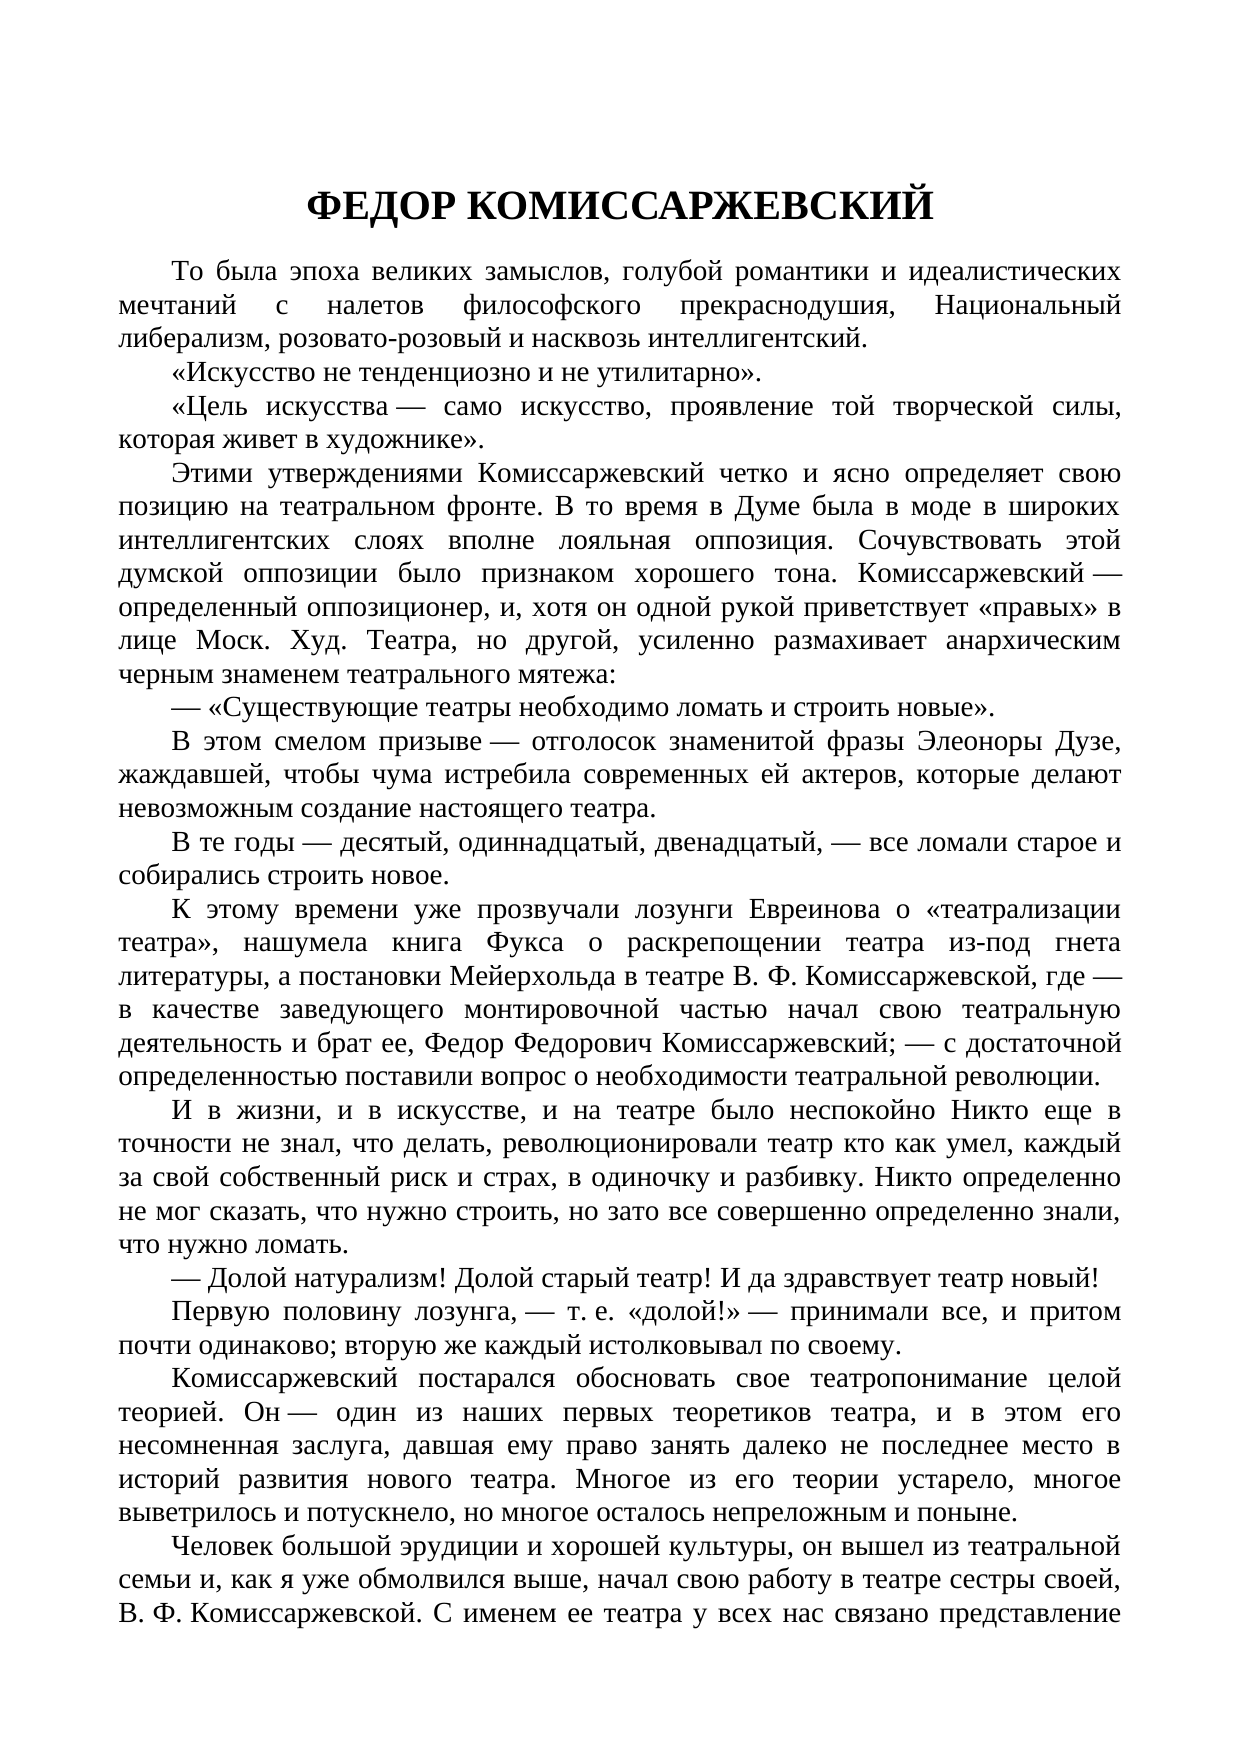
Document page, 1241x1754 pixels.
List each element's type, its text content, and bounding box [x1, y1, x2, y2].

text В этом смелом призыве — отголосок знаменитой фразы Элеоноры Дузе, жаждавшей, чтобы чума истребила современных ей актеров, которые делают невозможным создание настоящего театра. [118, 723, 1122, 824]
text В те годы — десятый, одиннадцатый, двенадцатый, — все ломали старое и собирались строить новое. [118, 824, 1122, 891]
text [118, 1528, 1122, 1629]
text И в жизни, и в искусстве, и на театре было неспокойно Никто еще в точности не знал, что делать, революционировали театр кто как умел, каждый за свой собственный риск и страх, в одиночку и разбивку. Никто определенно не мог сказать, что нужно строить, но зато все совершенно определенно знали, что нужно ломать. [118, 1092, 1122, 1260]
subtitle {48} Федор Комиссаржевский [118, 181, 1122, 228]
text — Долой натурализм! Долой старый театр! И да здравствует театр новый! [118, 1260, 1122, 1293]
text {49} К этому времени уже прозвучали лозунги Евреинова о «театрализации театра», нашумела книга Фукса о раскрепощении театра из-под гнета литературы, а постановки Мейерхольда в театре В. Ф. Комиссаржевской, где — в качестве заведующего монтировочной частью начал свою театральную деятельность и брат ее, Федор Федорович Комиссаржевский; — с достаточной определенностью поставили вопрос о необходимости театральной революции. [118, 891, 1122, 1092]
text То была эпоха великих замыслов, голубой романтики и идеалистических мечтаний с налетов философского прекраснодушия, Национальный либерализм, розовато-розовый и насквозь интеллигентский. [118, 253, 1122, 354]
text «Цель искусства — само искусство, проявление той творческой силы, которая живет в художнике». [118, 388, 1122, 455]
text — «Существующие театры необходимо ломать и строить новые». [118, 689, 1122, 723]
text Этими утверждениями Комиссаржевский четко и ясно определяет свою позицию на театральном фронте. В то время в Думе была в моде в широких интеллигентских слоях вполне лояльная оппозиция. Сочувствовать этой думской оппозиции было признаком хорошего тона. Комиссаржевский — определенный оппозиционер, и, хотя он одной рукой приветствует «правых» в лице Моск. Худ. Театра, но другой, усиленно размахивает анархическим черным знаменем театрального мятежа: [118, 455, 1122, 689]
text «Искусство не тенденциозно и не утилитарно». [118, 354, 1122, 388]
text Комиссаржевский постарался обосновать свое театропонимание целой теорией. Он — один из наших первых теоретиков театра, и в этом его несомненная заслуга, давшая ему право занять далеко не последнее место в историй развития нового театра. Многое из его теории устарело, многое выветрилось и потускнело, но многое осталось непреложным и поныне. [118, 1360, 1122, 1528]
text Первую половину лозунга, — т. е. «долой!» — принимали все, и притом почти одинаково; вторую же каждый истолковывал по своему. [118, 1293, 1122, 1360]
